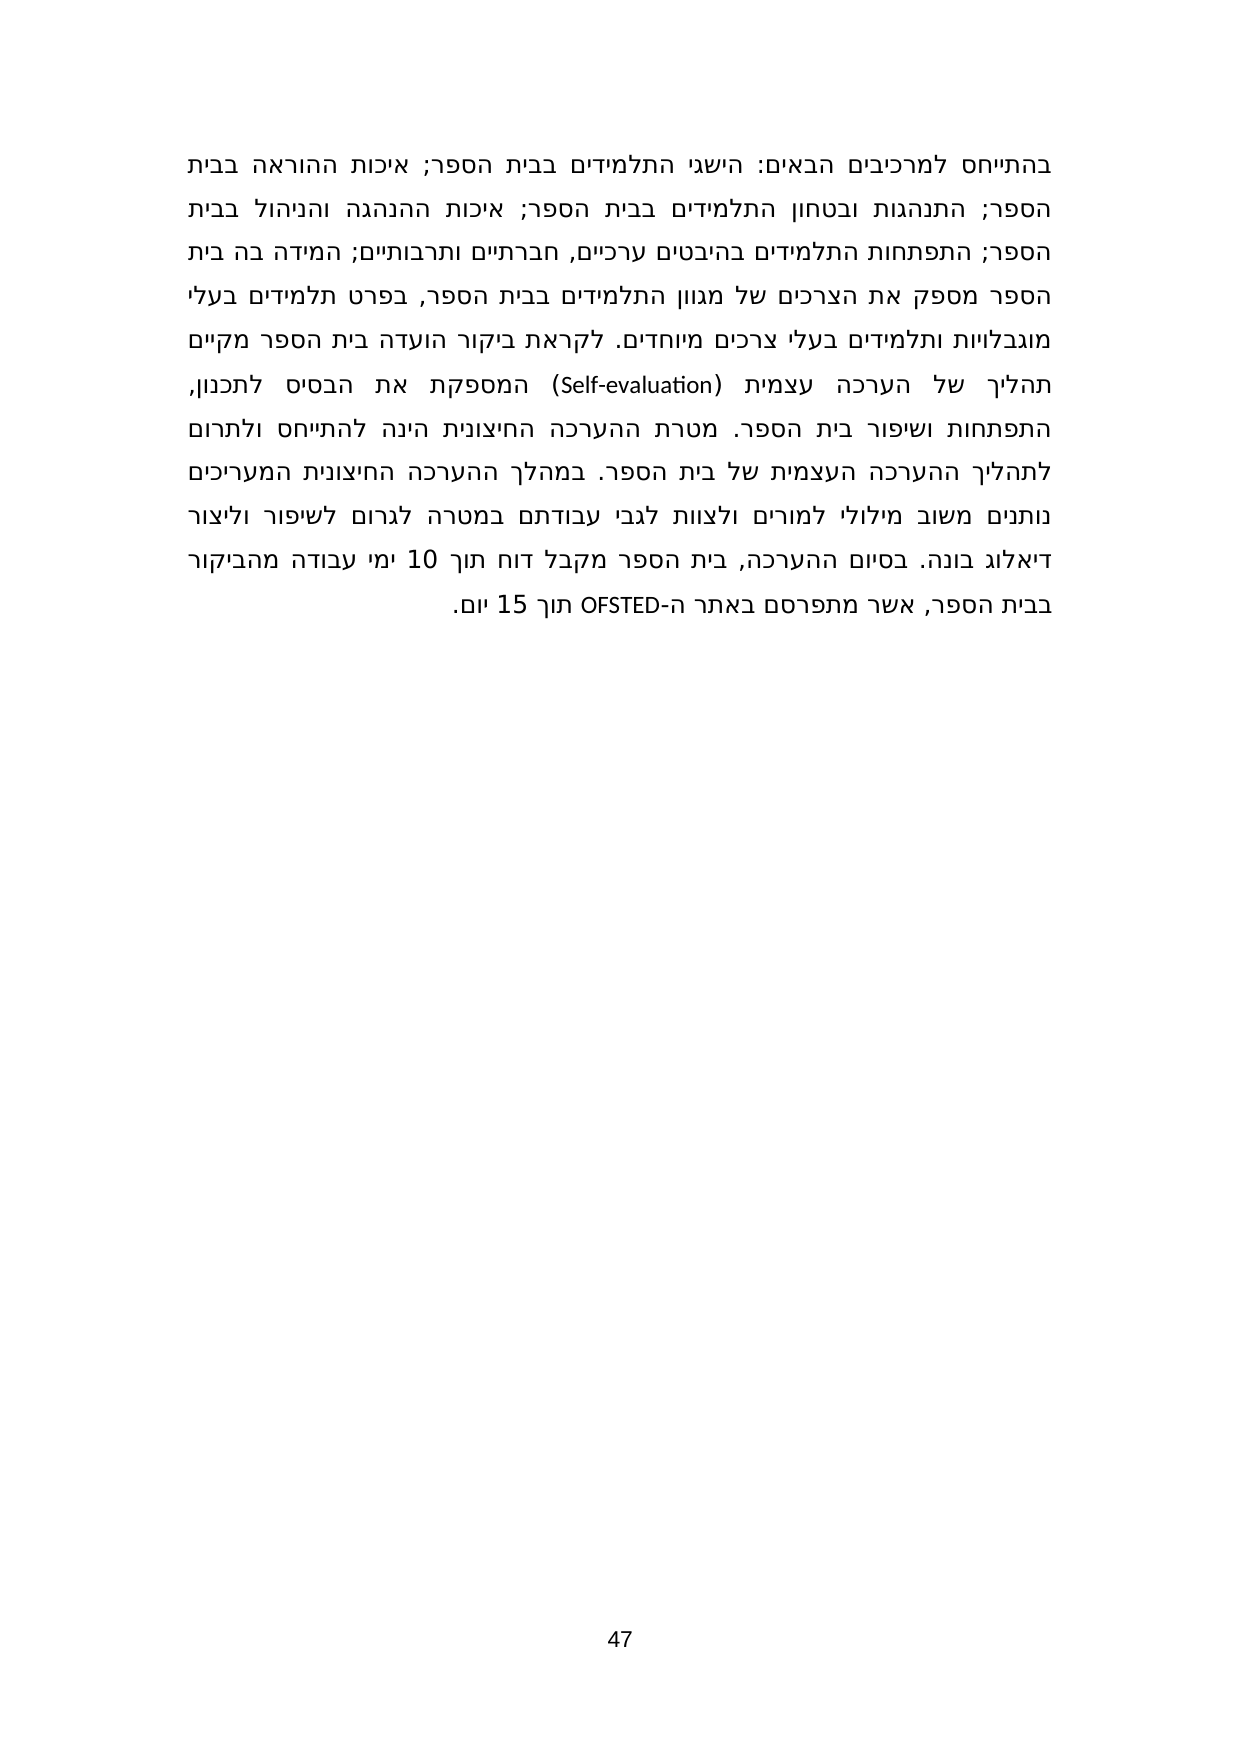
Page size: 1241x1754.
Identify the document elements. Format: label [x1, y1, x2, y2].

text [187, 150, 1053, 619]
